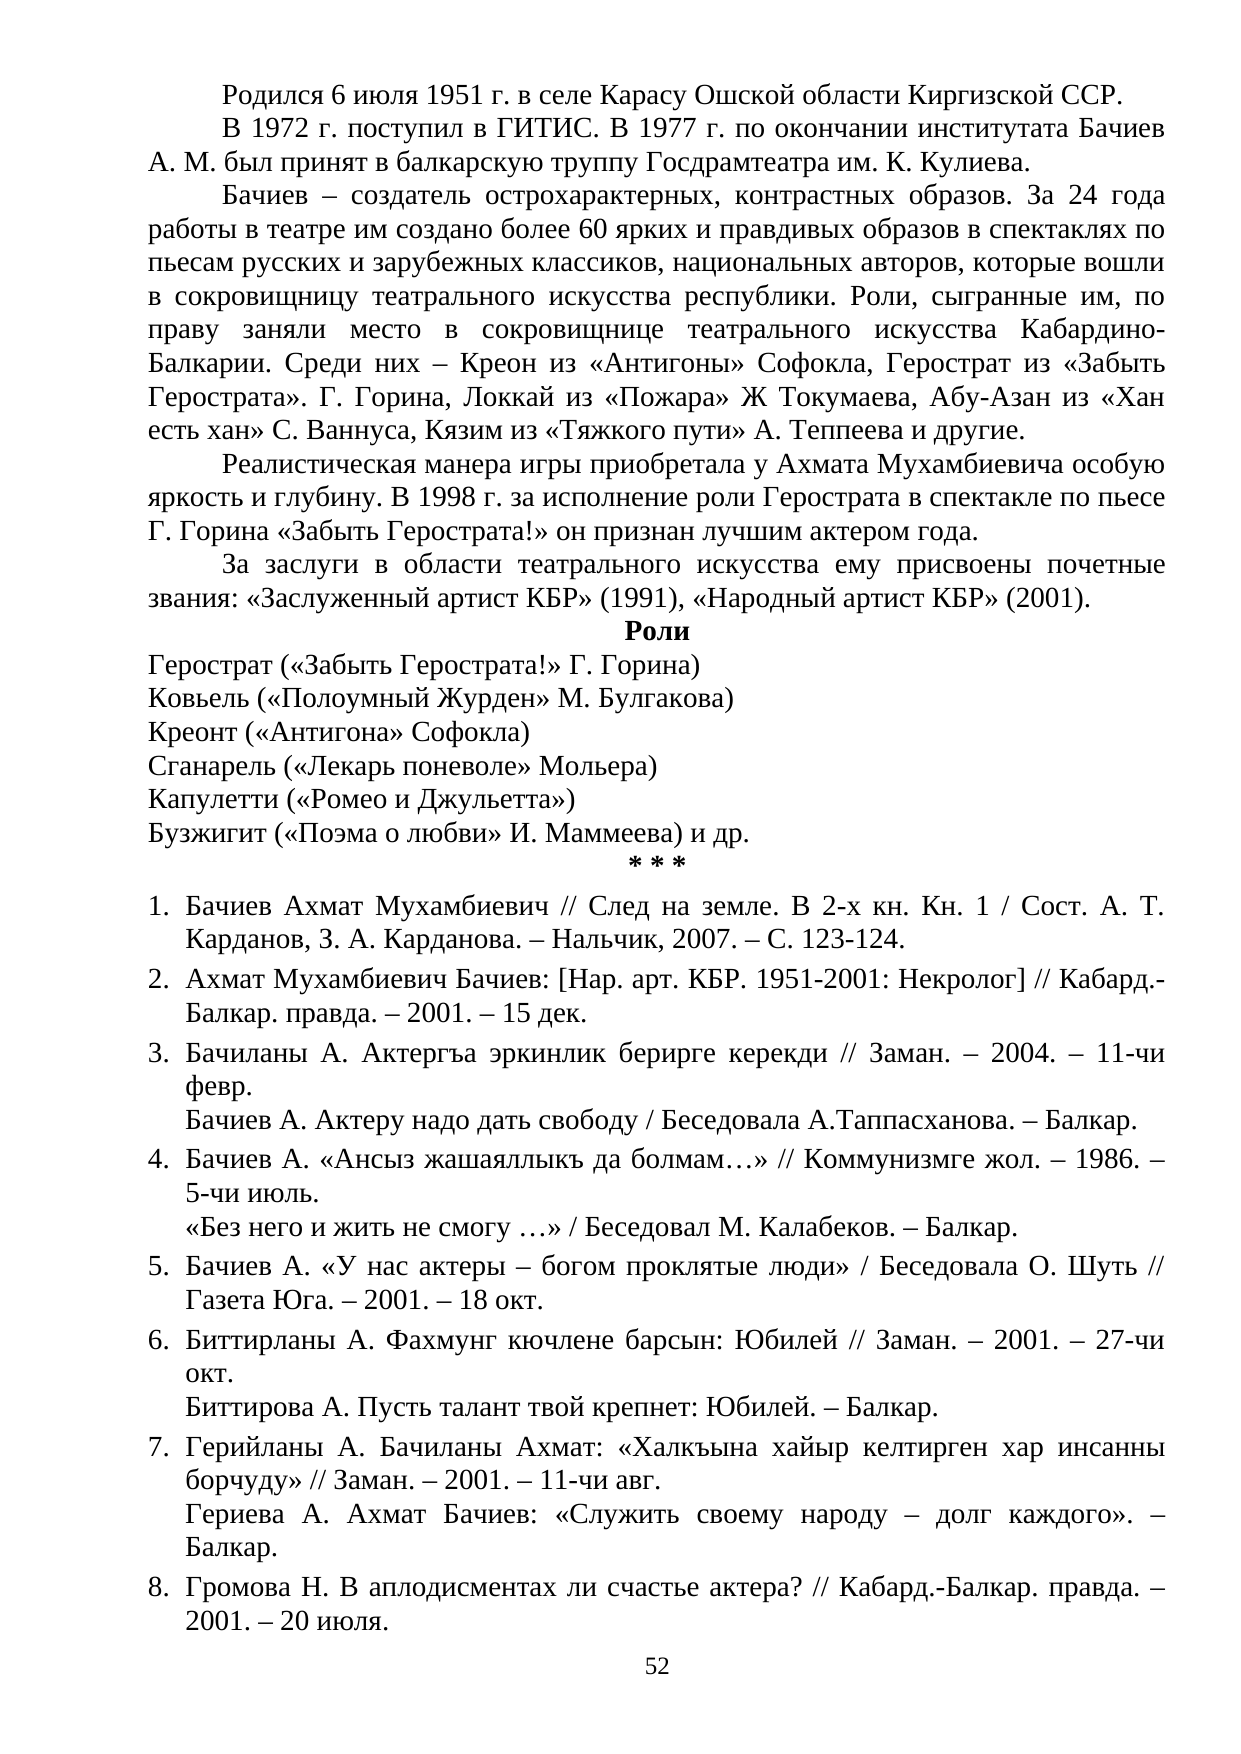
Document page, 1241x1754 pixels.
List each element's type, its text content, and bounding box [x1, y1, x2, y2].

list Ахмат Мухамбиевич Бачиев: [Нар. арт. КБР. 1951-2001: Некролог] // Кабард.-Балкар. правда. – 2001. – 15 дек. [148, 961, 1166, 1028]
text Биттирова А. Пусть талант твой крепнет: Юбилей. – Балкар. [185, 1389, 1166, 1422]
text Капулетти («Ромео и Джульетта») [148, 781, 1166, 815]
list Бачиев Ахмат Мухамбиевич // След на земле. В 2-х кн. Кн. 1 / Сост. А. Т. Карданов, З. А. Карданова. – Нальчик, 2007. – С. 123-124. [148, 888, 1166, 955]
text Бачиев – создатель острохарактерных, контрастных образов. За 24 года работы в театре им создано более 60 ярких и правдивых образов в спектаклях по пьесам русских и зарубежных классиков, национальных авторов, которые вошли в сокровищницу театрального искусства республики. Роли, сыгранные им, по праву заняли место в сокровищнице театрального искусства Кабардино-Балкарии. Среди них – Креон из «Антигоны» Софокла, Герострат из «Забыть Герострата». Г. Горина, Локкай из «Пожара» Ж Токумаева, Абу-Азан из «Хан есть хан» С. Ваннуса, Кязим из «Тяжкого пути» А. Теппеева и другие. [148, 177, 1166, 446]
list Бачиев А. «Ансыз жашаяллыкъ да болмам…» // Коммунизмге жол. – 1986. – 5-чи июль. [148, 1142, 1166, 1209]
text * * * [148, 848, 1166, 882]
list Бачиев А. «У нас актеры – богом проклятые люди» / Беседовала О. Шуть // Газета Юга. – 2001. – 18 окт. [148, 1248, 1166, 1316]
text «Без него и жить не смогу …» / Беседовал М. Калабеков. – Балкар. [185, 1209, 1166, 1242]
text Роли [148, 613, 1166, 647]
text За заслуги в области театрального искусства ему присвоены почетные звания: «Заслуженный артист КБР» (1991), «Народный артист КБР» (2001). [148, 546, 1166, 613]
text Бачиев А. Актеру надо дать свободу / Беседовала А.Таппасханова. – Балкар. [185, 1102, 1166, 1135]
list Бачиланы А. Актергъа эркинлик берирге керекди // Заман. – 2004. – 11-чи февр. [148, 1035, 1166, 1102]
list Биттирланы А. Фахмунг кючлене барсын: Юбилей // Заман. – 2001. – 27-чи окт. [148, 1322, 1166, 1389]
text Гериева А. Ахмат Бачиев: «Служить своему народу – долг каждого». – Балкар. [185, 1496, 1166, 1563]
text В 1972 г. поступил в ГИТИС. В 1977 г. по окончании институтата Бачиев А. М. был принят в балкарскую труппу Госдрамтеатра им. К. Кулиева. [148, 110, 1166, 177]
text Герострат («Забыть Герострата!» Г. Горина) [148, 647, 1166, 681]
text Родился 6 июля 1951 г. в селе Карасу Ошской области Киргизской ССР. [148, 77, 1166, 110]
list Герийланы А. Бачиланы Ахмат: «Халкъына хайыр келтирген хар инсанны борчуду» // Заман. – 2001. – 11-чи авг. [148, 1429, 1166, 1496]
text Реалистическая манера игры приобретала у Ахмата Мухамбиевича особую яркость и глубину. В 1998 г. за исполнение роли Герострата в спектакле по пьесе Г. Горина «Забыть Герострата!» он признан лучшим актером года. [148, 446, 1166, 546]
text Сганарель («Лекарь поневоле» Мольера) [148, 748, 1166, 781]
list Громова Н. В аплодисментах ли счастье актера? // Кабард.-Балкар. правда. – 2001. – 20 июля. [148, 1569, 1166, 1636]
text Бузжигит («Поэма о любви» И. Маммеева) и др. [148, 815, 1166, 848]
text Ковьель («Полоумный Журден» М. Булгакова) [148, 681, 1166, 714]
text Креонт («Антигона» Софокла) [148, 714, 1166, 748]
